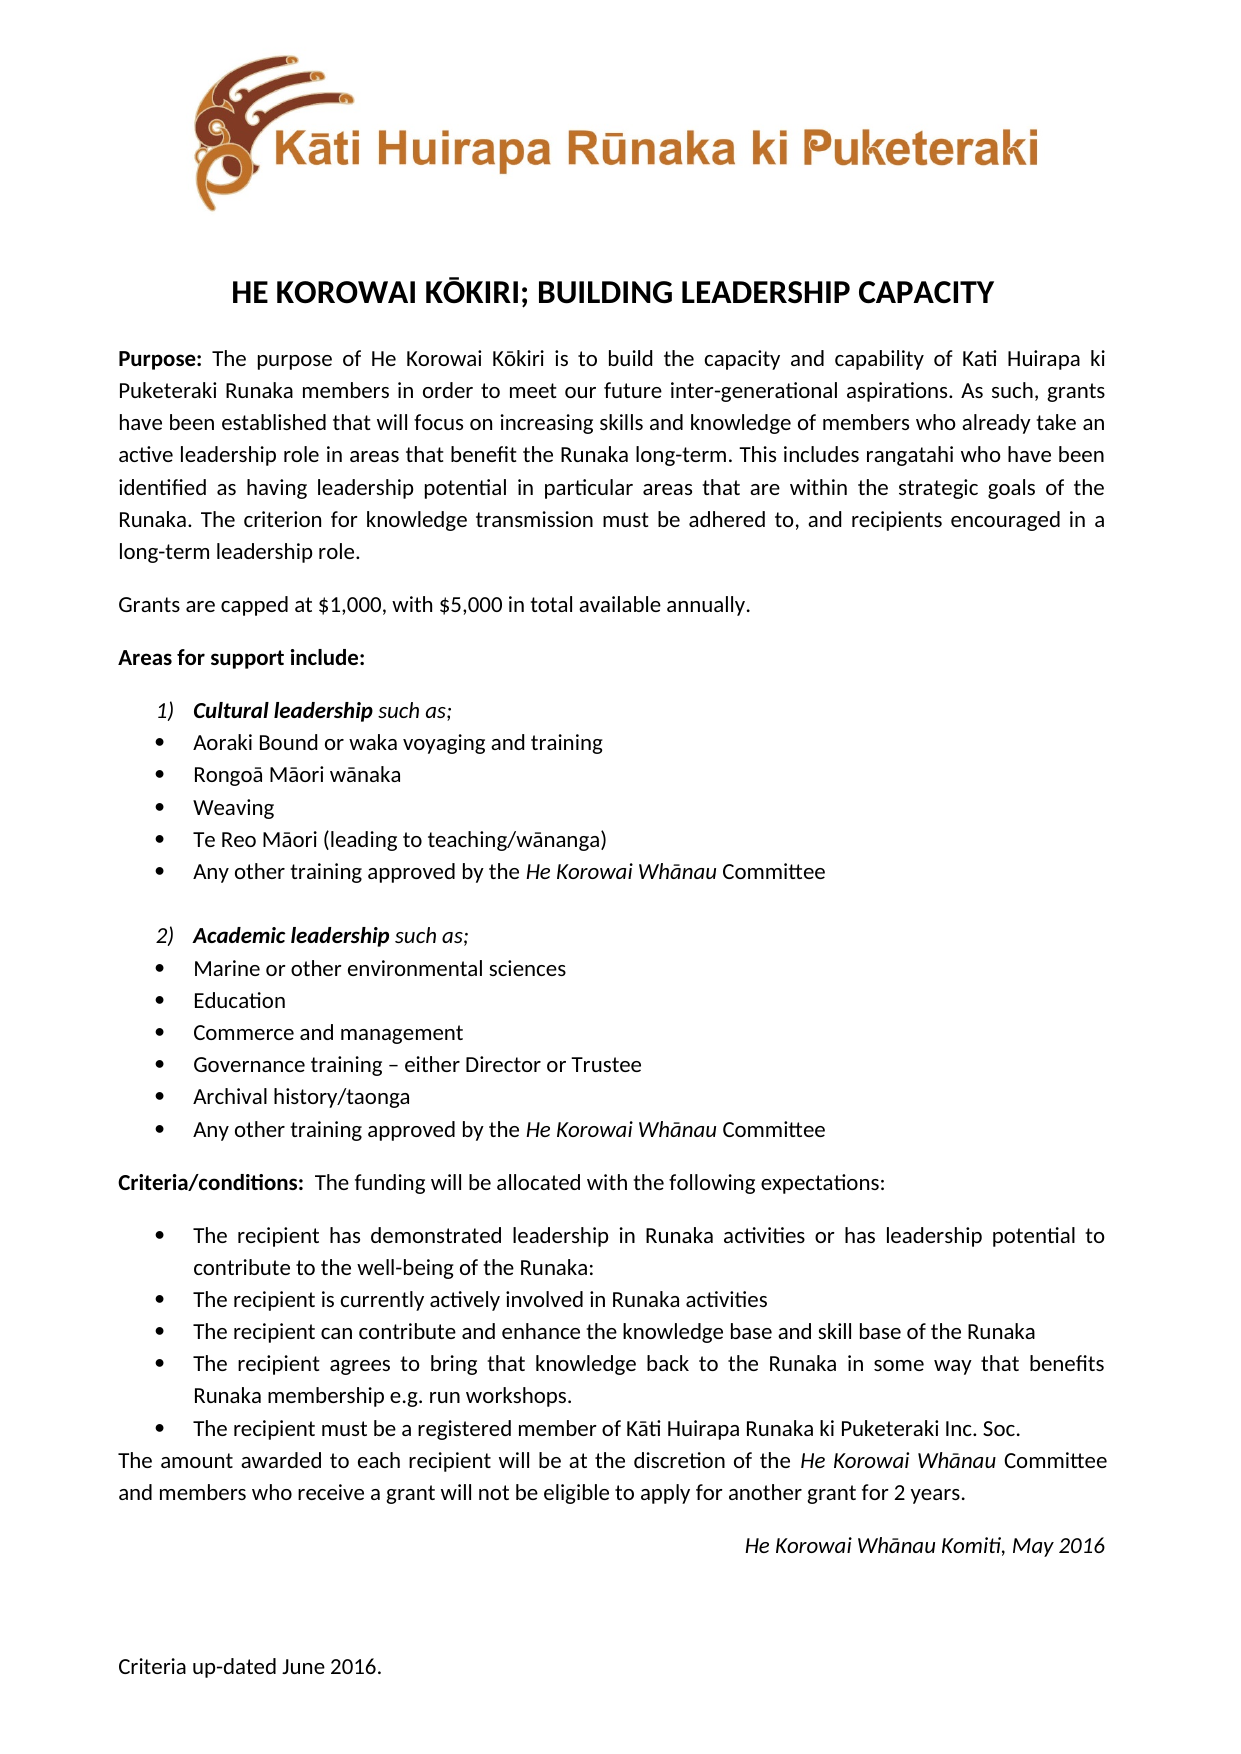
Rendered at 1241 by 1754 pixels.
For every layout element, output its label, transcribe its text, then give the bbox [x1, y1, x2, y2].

list Archival history/taonga [156, 1082, 1107, 1111]
list Education [156, 986, 1107, 1014]
text Criteria/conditions: The funding will be allocated with the following expectations: [118, 1168, 1107, 1196]
list The recipient must be a registered member of Kāti Huirapa Runaka ki Puketeraki Inc. Soc. [156, 1414, 1107, 1442]
list Rongoā Māori wānaka [156, 761, 1107, 789]
text He Korowai KŌkiri; BUILDING LEADERSHIP CAPACITY [118, 271, 1107, 312]
text Areas for support include: [118, 643, 1107, 671]
list Marine or other environmental sciences [156, 954, 1107, 982]
list Te Reo Māori (leading to teaching/wānanga) [156, 825, 1107, 853]
text Grants are capped at $1,000, with $5,000 in total available annually. [118, 590, 1107, 618]
picture [142, 14, 1083, 246]
list The recipient can contribute and enhance the knowledge base and skill base of the Runaka [156, 1317, 1107, 1345]
text Purpose: The purpose of He Korowai Kōkiri is to build the capacity and capability of Kati Huirapa ki Puketeraki Runaka members in order to meet our future inter-generational aspirations. As such, grants have been established that will focus on increasing skills and knowledge of members who already take an active leadership role in areas that benefit the Runaka long-term. This includes rangatahi who have been identified as having leadership potential in particular areas that are within the strategic goals of the Runaka. The criterion for knowledge transmission must be adhered to, and recipients encouraged in a long-term leadership role. [118, 344, 1107, 565]
list Any other training approved by the He Korowai Whānau Committee [156, 857, 1107, 885]
list Aoraki Bound or waka voyaging and training [156, 728, 1107, 756]
list The recipient agrees to bring that knowledge back to the Runaka in some way that benefits Runaka membership e.g. run workshops. [156, 1349, 1107, 1410]
list The recipient has demonstrated leadership in Runaka activities or has leadership potential to contribute to the well-being of the Runaka: [156, 1221, 1107, 1281]
list Weaving [156, 793, 1107, 821]
list Commerce and management [156, 1018, 1107, 1046]
list The recipient is currently actively involved in Runaka activities [156, 1285, 1107, 1313]
list The amount awarded to each recipient will be at the discretion of the He Korowai Whānau Committee and members who receive a grant will not be eligible to apply for another grant for 2 years. [118, 1446, 1107, 1506]
list Academic leadership such as; [156, 922, 1107, 949]
list Any other training approved by the He Korowai Whānau Committee [156, 1115, 1107, 1143]
list Governance training – either Director or Trustee [156, 1050, 1107, 1078]
list Cultural leadership such as; [156, 696, 1107, 724]
text He Korowai Whānau Komiti, May 2016 [118, 1531, 1107, 1559]
